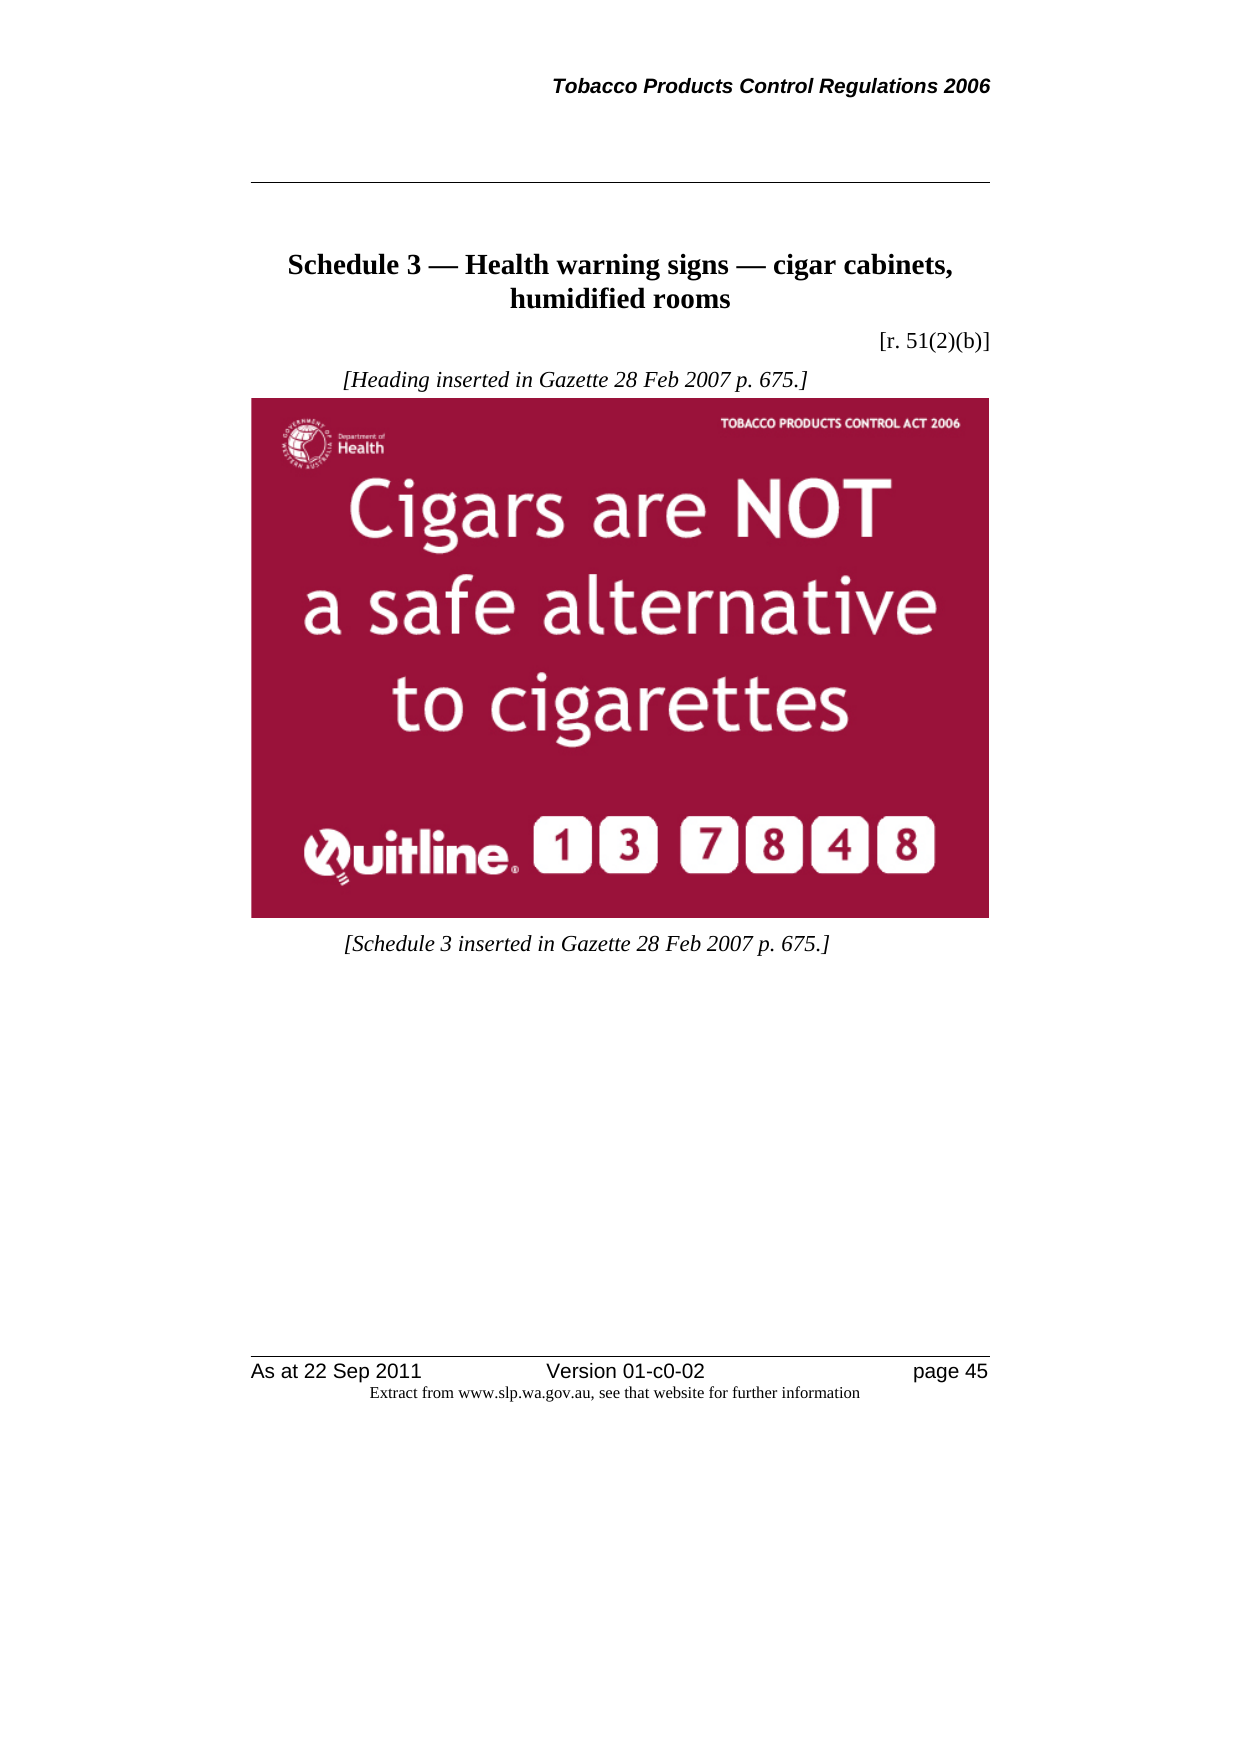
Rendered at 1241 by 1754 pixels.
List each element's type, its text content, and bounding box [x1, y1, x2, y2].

text [Schedule 3 inserted in Gazette 28 Feb 2007 p. 675.] [251, 930, 990, 957]
subtitle [Heading inserted in Gazette 28 Feb 2007 p. 675.] [251, 366, 990, 392]
text [r. 51(2)(b)] [251, 327, 990, 353]
subtitle Schedule 3 — Health warning signs — cigar cabinets, humidified rooms [251, 247, 990, 314]
picture [251, 398, 989, 918]
